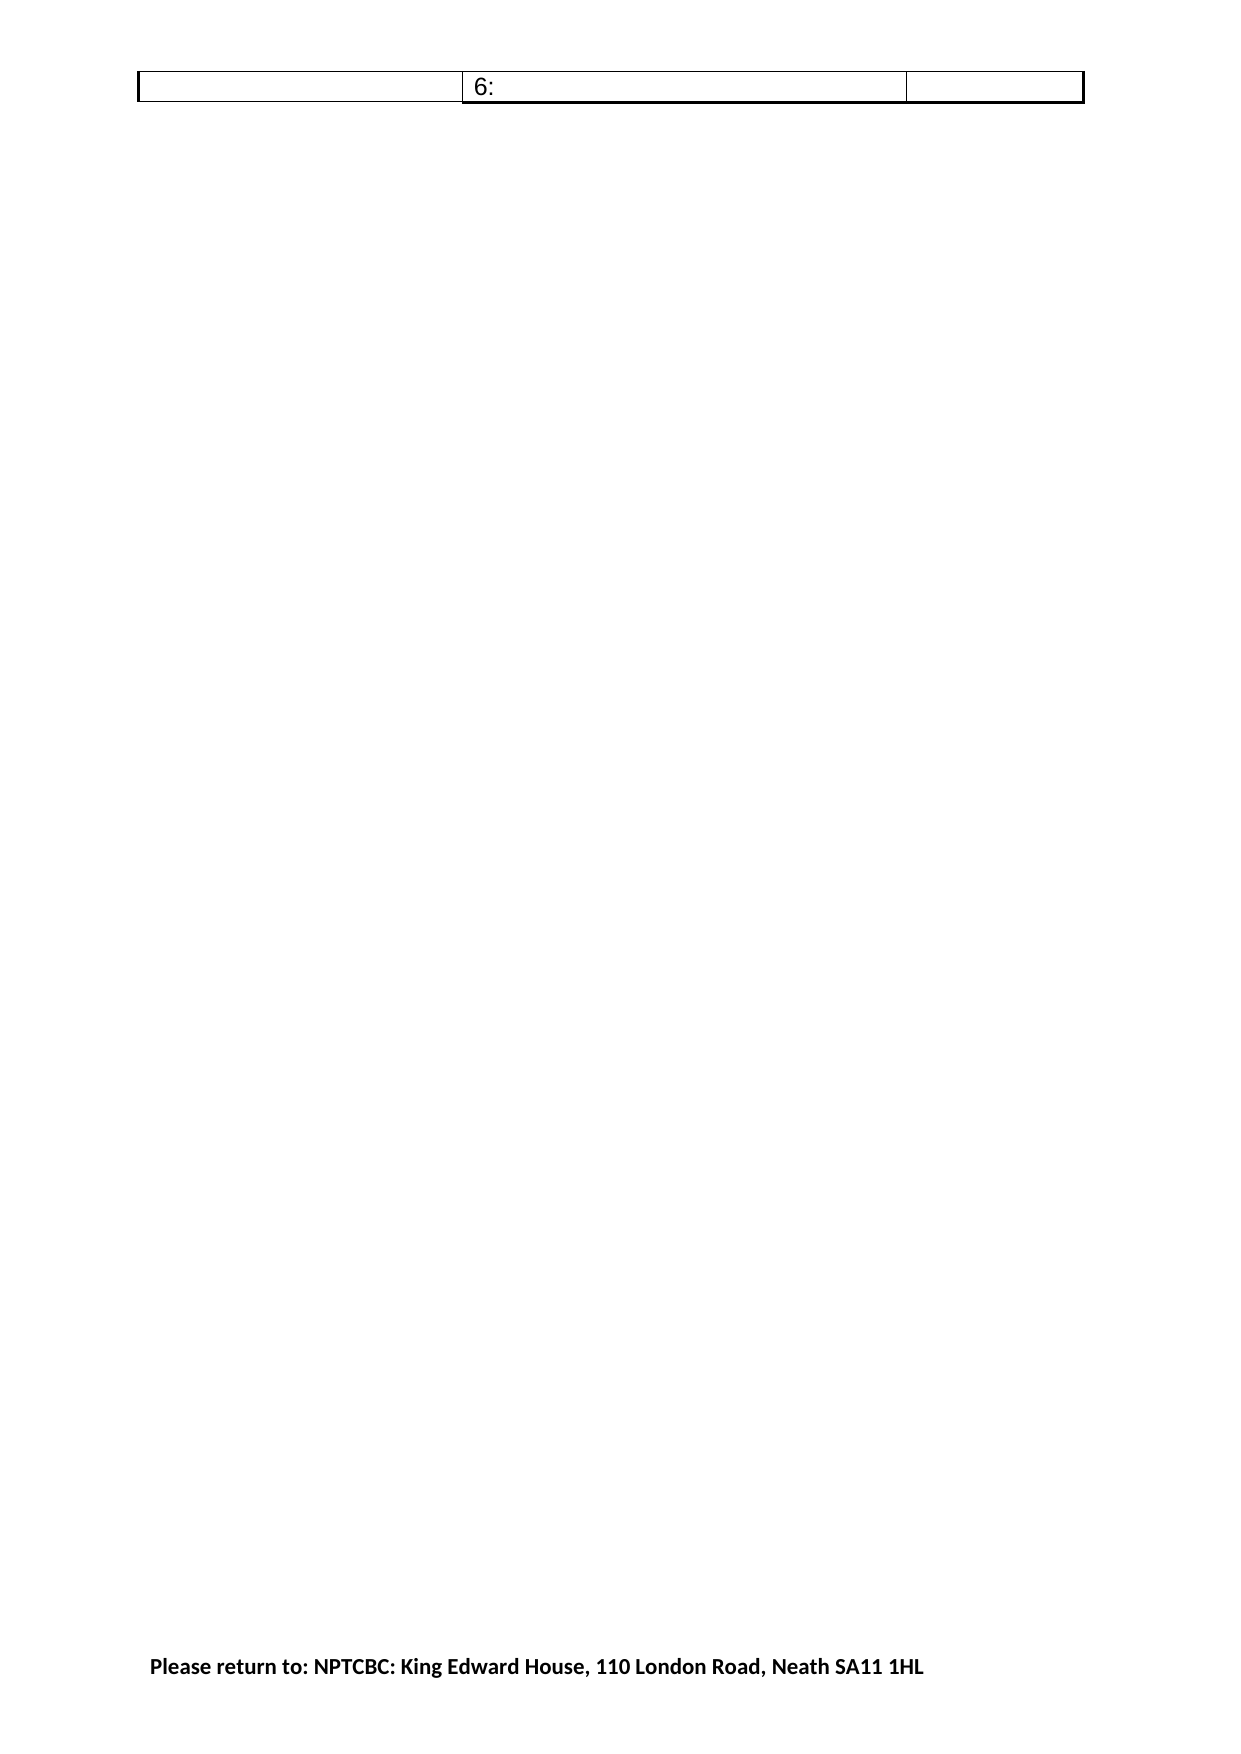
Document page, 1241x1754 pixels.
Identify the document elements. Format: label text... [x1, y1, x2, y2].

table_cell [907, 72, 1082, 101]
table_cell 6: [463, 72, 906, 101]
